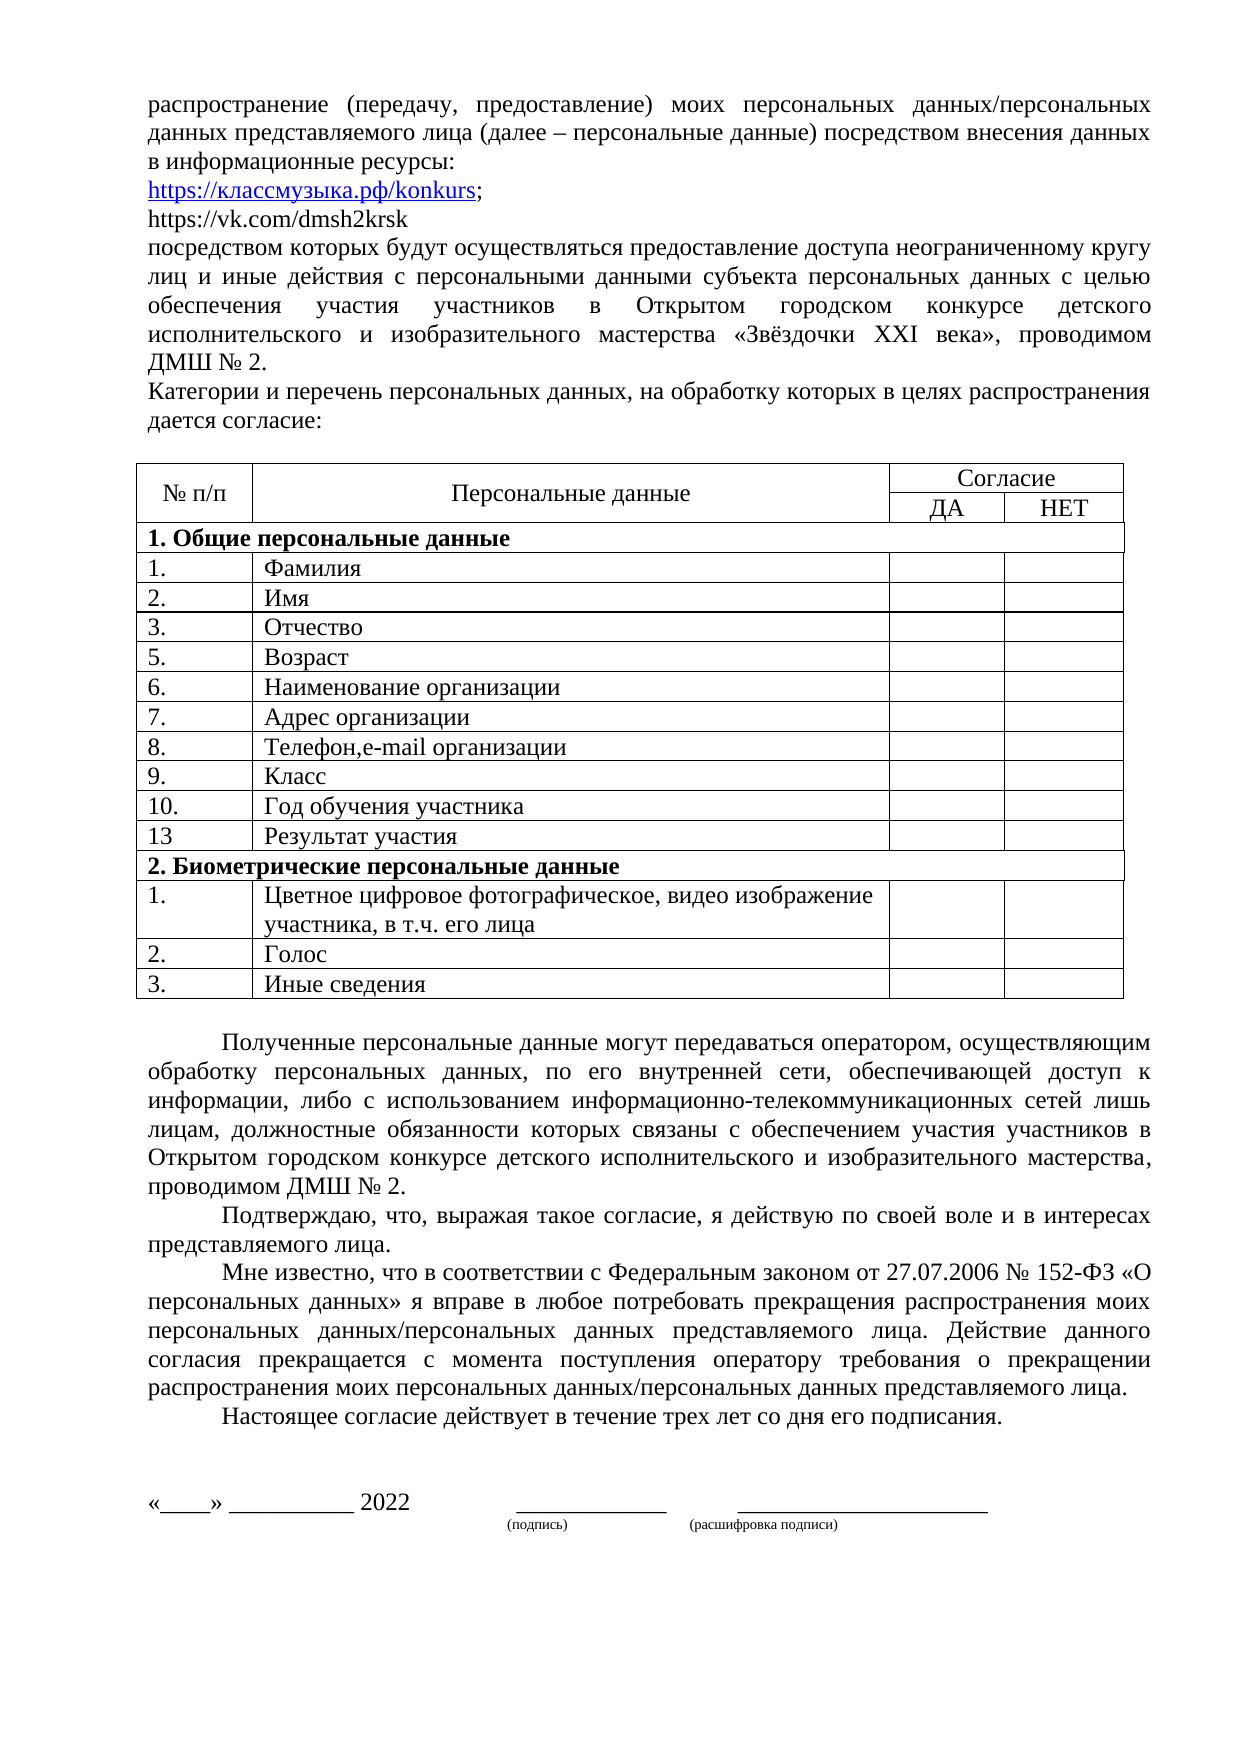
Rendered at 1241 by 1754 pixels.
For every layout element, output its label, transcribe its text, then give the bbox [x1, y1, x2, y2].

table_cell [890, 761, 1004, 790]
table_cell [890, 583, 1004, 611]
table_cell [1005, 881, 1123, 938]
text Подтверждаю, что, выражая такое согласие, я действую по своей воле и в интересах представляемого лица. [148, 1200, 1152, 1257]
text Категории и перечень персональных данных, на обработку которых в целях распространения дается согласие: [148, 376, 1152, 434]
text Мне известно, что в соответствии с Федеральным законом от 27.07.2006 № 152-ФЗ «О персональных данных» я вправе в любое потребовать прекращения распространения моих персональных данных/персональных данных представляемого лица. Действие данного согласия прекращается с момента поступления оператору требования о прекращении распространения моих персональных данных/персональных данных представляемого лица. [148, 1257, 1152, 1401]
table_cell Наименование организации [253, 672, 889, 701]
table_cell [1005, 702, 1123, 731]
table_cell 2. [137, 583, 252, 611]
table_cell [890, 642, 1004, 671]
table_cell ДА [890, 493, 1004, 522]
table_cell 1. Общие персональные данные [137, 523, 1124, 552]
table_cell 7. [137, 702, 252, 731]
table_cell [890, 553, 1004, 582]
table_cell [1005, 613, 1123, 641]
table_cell [1005, 672, 1123, 701]
text посредством которых будут осуществляться предоставление доступа неограниченному кругу лиц и иные действия с персональными данными субъекта персональных данных с целью обеспечения участия участников в Открытом городском конкурсе детского исполнительского и изобразительного мастерства «Звёздочки XXI века», проводимом ДМШ № 2. [148, 232, 1152, 319]
table_cell [1005, 939, 1123, 968]
text https://классмузыка.рф/konkurs; [148, 175, 1152, 204]
table_cell Телефон,e-mail организации [253, 732, 889, 760]
table_cell [890, 821, 1004, 850]
text Полученные персональные данные могут передаваться оператором, осуществляющим обработку персональных данных, по его внутренней сети, обеспечивающей доступ к информации, либо с использованием информационно-телекоммуникационных сетей лишь лицам, должностные обязанности которых связаны с обеспечением участия участников в Открытом городском конкурсе детского исполнительского и изобразительного мастерства, проводимом ДМШ № 2. [148, 1027, 1152, 1200]
table_cell 3. [137, 969, 252, 998]
table_cell 3. [137, 613, 252, 641]
table_cell Иные сведения [253, 969, 889, 998]
table_cell Результат участия [253, 821, 889, 850]
table_cell [1005, 642, 1123, 671]
table_cell Год обучения участника [253, 791, 889, 820]
table_cell 9. [137, 761, 252, 790]
table_cell [890, 613, 1004, 641]
table_cell 2. [137, 939, 252, 968]
table_cell Адрес организации [253, 702, 889, 731]
table_cell 6. [137, 672, 252, 701]
text (подпись) (расшифровка подписи) [148, 1516, 1152, 1545]
table_cell Отчество [253, 613, 889, 641]
table_cell [1005, 761, 1123, 790]
table_cell [1005, 583, 1123, 611]
table_cell [890, 732, 1004, 760]
table_cell [890, 791, 1004, 820]
table_cell [1005, 821, 1123, 850]
table_header № п/п [137, 464, 252, 522]
table_cell 10. [137, 791, 252, 820]
table_cell Имя [253, 583, 889, 611]
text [148, 89, 1152, 175]
table_cell Голос [253, 939, 889, 968]
table_cell 13 [137, 821, 252, 850]
table_cell [890, 672, 1004, 701]
table_cell НЕТ [1005, 493, 1123, 522]
text https://vk.com/dmsh2krsk [148, 204, 1152, 232]
text посредством которых будут осуществляться предоставление доступа неограниченному кругу лиц и иные действия с персональными данными субъекта персональных данных с целью обеспечения участия участников в Открытом городском конкурсе детского исполнительского и изобразительного мастерства «Звёздочки XXI века», проводимом ДМШ № 2. [148, 319, 1152, 376]
table_cell [890, 969, 1004, 998]
table_cell [1005, 553, 1123, 582]
table_cell Возраст [253, 642, 889, 671]
table_cell [890, 939, 1004, 968]
table_cell [1005, 791, 1123, 820]
table_cell Цветное цифровое фотографическое, видео изображение участника, в т.ч. его лица [253, 881, 889, 938]
table_cell 1. [137, 881, 252, 938]
table_cell 8. [137, 732, 252, 760]
table_header Персональные данные [253, 464, 889, 522]
text Настоящее согласие действует в течение трех лет со дня его подписания. [148, 1401, 1152, 1430]
text «____» __________ 2022 ____________ ____________________ [148, 1487, 1152, 1516]
table_cell [1005, 969, 1123, 998]
table_cell Класс [253, 761, 889, 790]
table_header Согласие [890, 464, 1123, 492]
table_cell [890, 881, 1004, 938]
table_cell 5. [137, 642, 252, 671]
table_cell 2. Биометрические персональные данные [137, 851, 1124, 879]
table_cell 1. [137, 553, 252, 582]
table_cell [890, 702, 1004, 731]
table_cell [1005, 732, 1123, 760]
table_cell Фамилия [253, 553, 889, 582]
